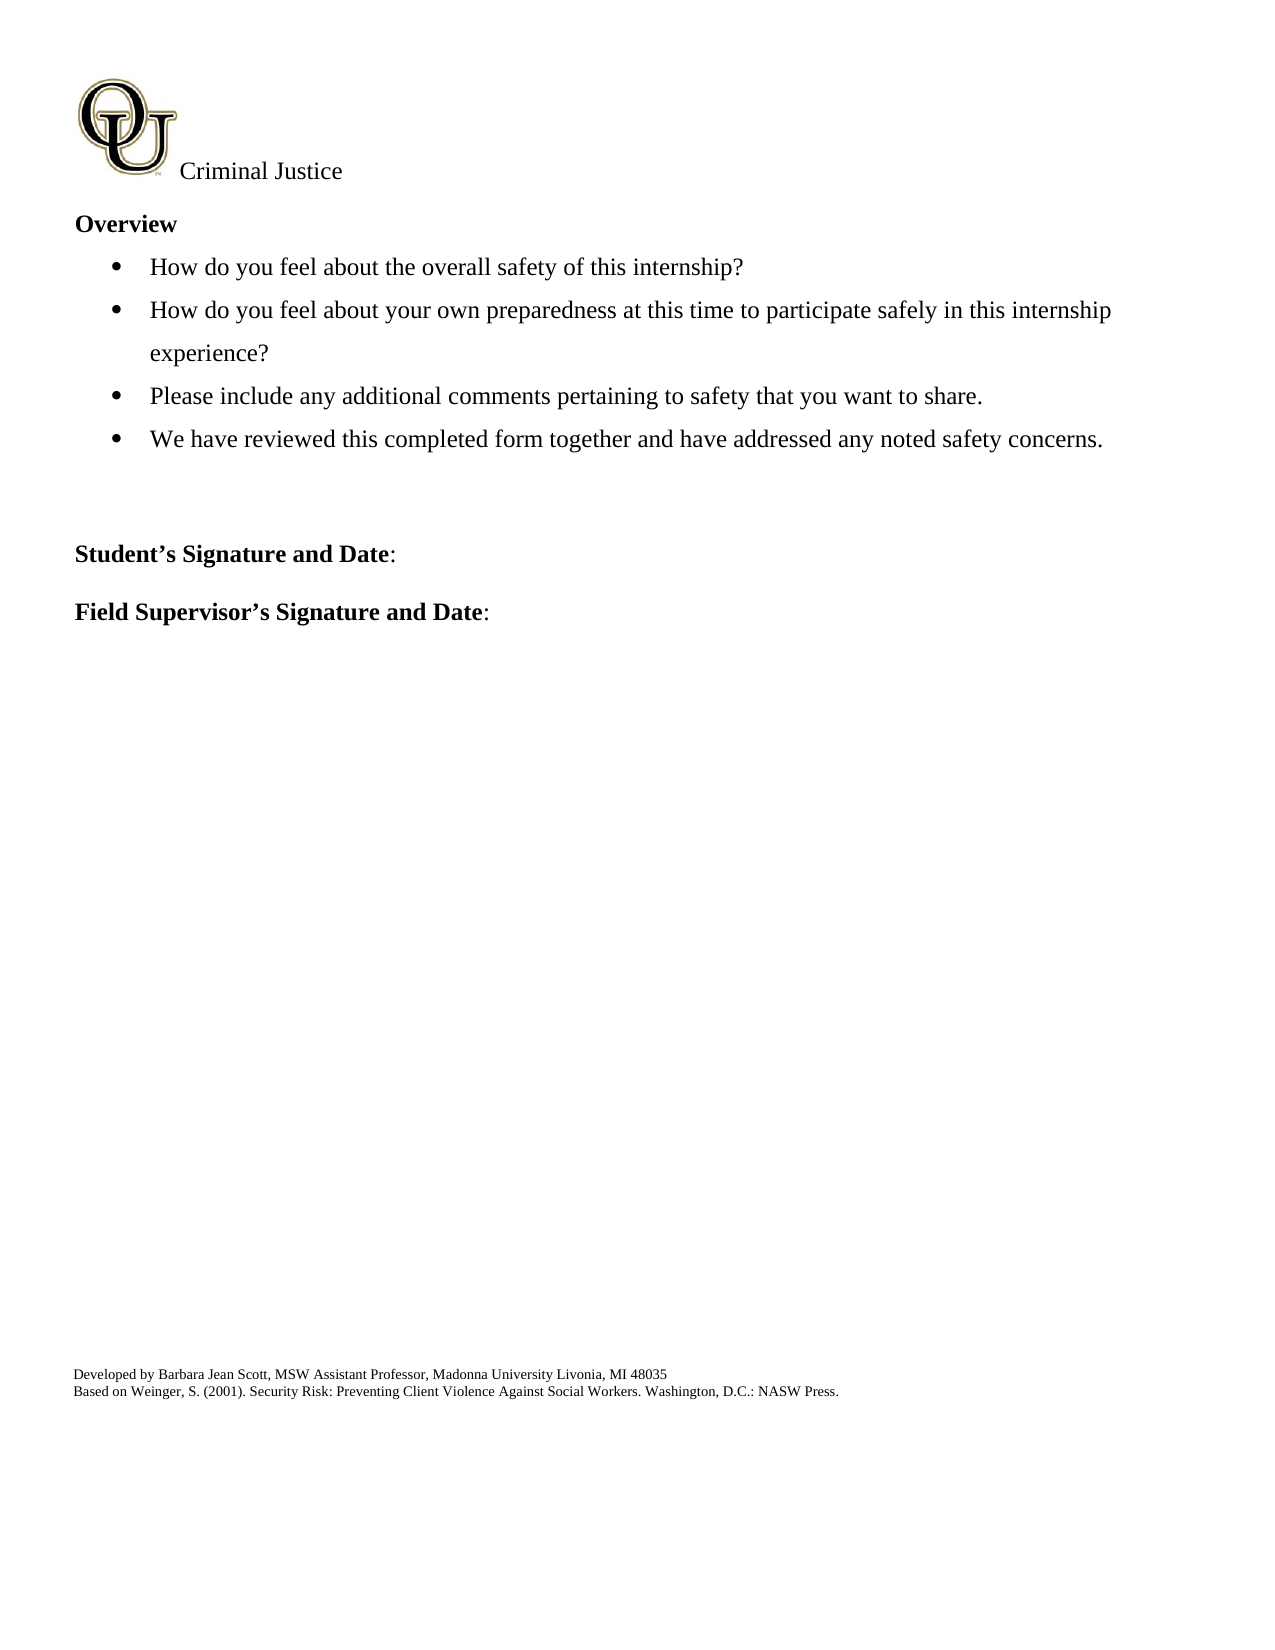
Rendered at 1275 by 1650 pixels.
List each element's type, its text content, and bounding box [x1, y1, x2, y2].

list We have reviewed this completed form together and have addressed any noted safety concerns. [112, 424, 1191, 453]
picture [75, 75, 180, 180]
subtitle Overview [74, 209, 1191, 237]
text Developed by Barbara Jean Scott, MSW Assistant Professor, Madonna University Livonia, MI 48035 [73, 1366, 1191, 1383]
list How do you feel about your own preparedness at this time to participate safely in this internship experience? [112, 295, 1191, 367]
text Student’s Signature and Date: [74, 539, 1191, 568]
list How do you feel about the overall safety of this internship? [112, 252, 1191, 281]
text Based on Weinger, S. (2001). Security Risk: Preventing Client Violence Against Social Workers. Washington, D.C.: NASW Press. [73, 1383, 1191, 1399]
list Please include any additional comments pertaining to safety that you want to share. [112, 381, 1191, 410]
text Field Supervisor’s Signature and Date: [74, 597, 1191, 626]
